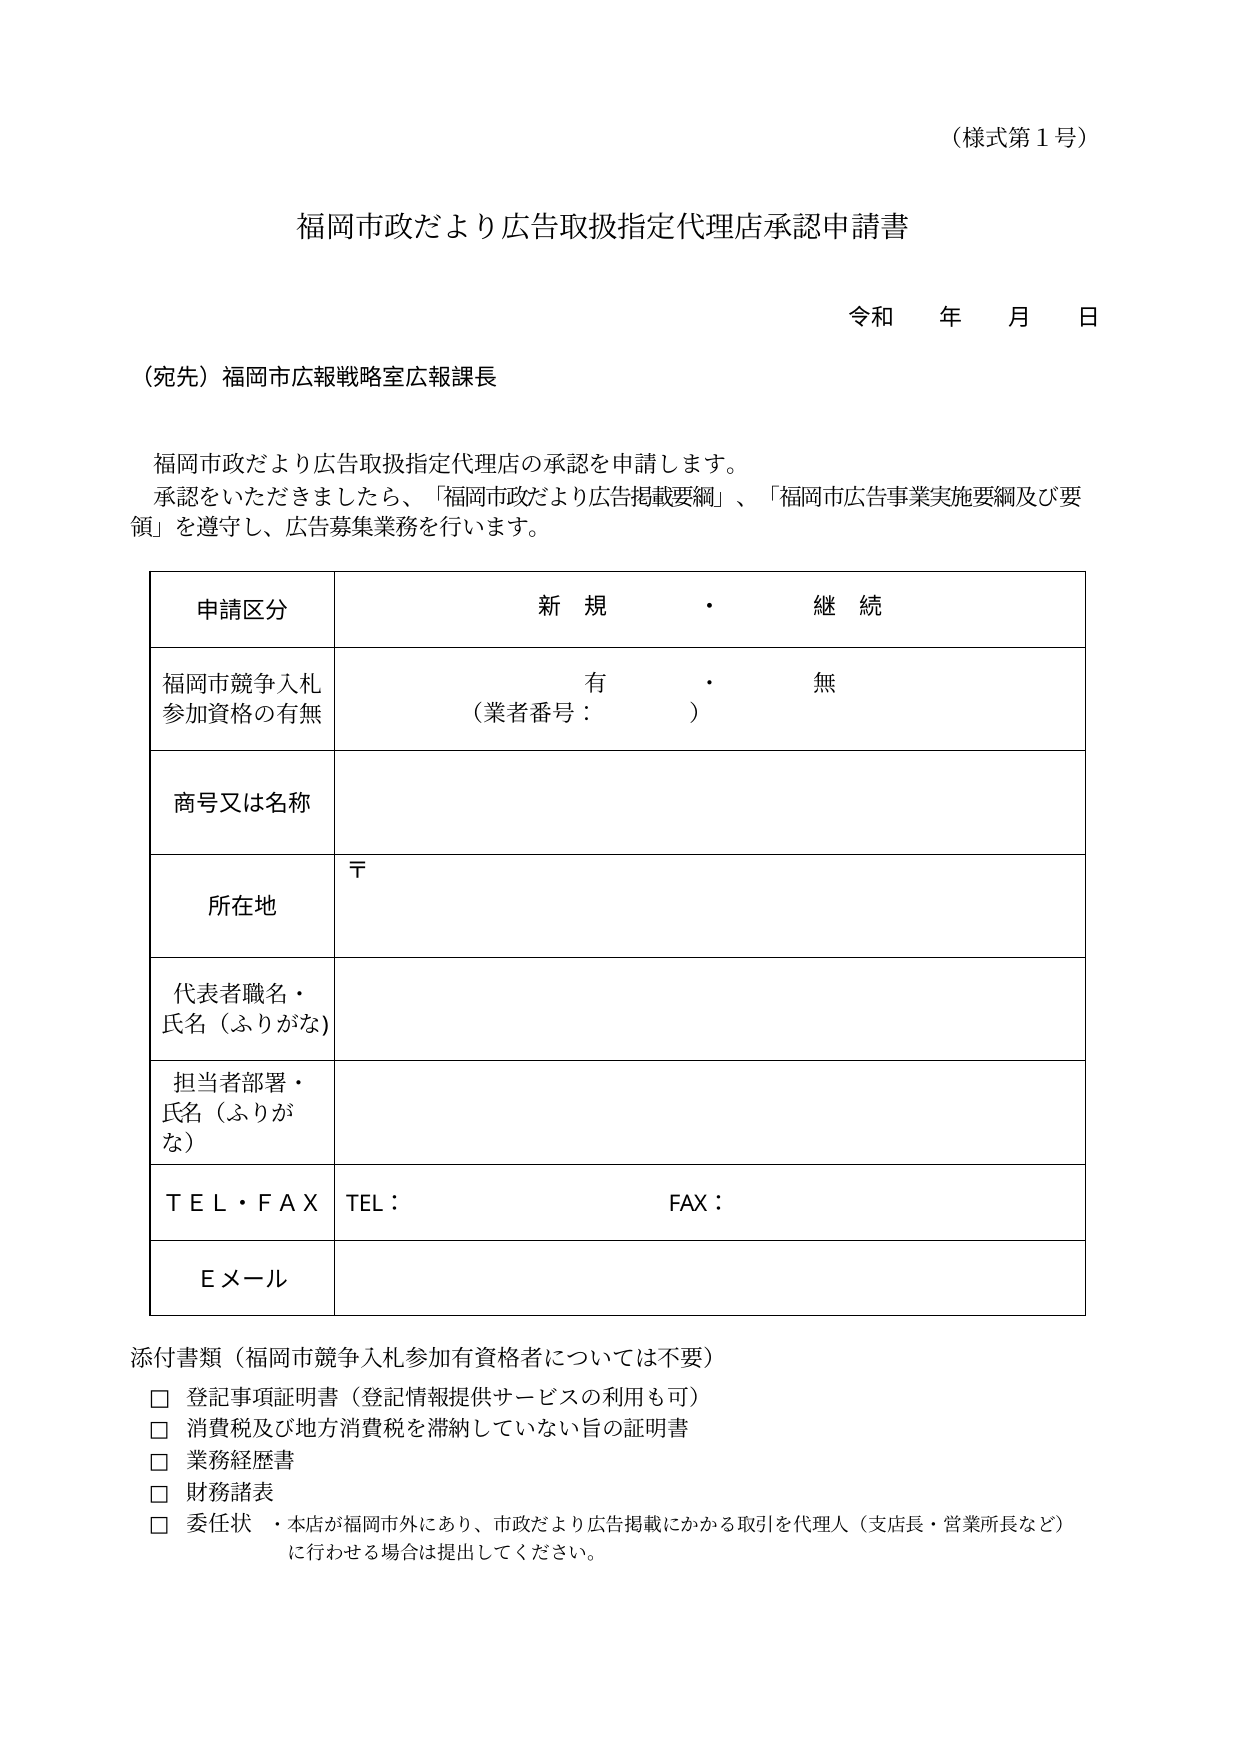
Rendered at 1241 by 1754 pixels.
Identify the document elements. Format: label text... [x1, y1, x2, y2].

list に行わせる場合は提出してください。 [287, 1538, 1122, 1565]
table_cell 代表者職名・氏名（ふりがな) [151, 958, 334, 1060]
list 財務諸表 [149, 1475, 1122, 1506]
table_header 申請区分 [151, 572, 334, 647]
text 添付書類（福岡市競争入札参加有資格者については不要） [131, 1341, 1122, 1373]
text 令和 年 月 日 [118, 301, 1100, 332]
table_cell 担当者部署・ 氏名（ふりがな） [151, 1061, 334, 1163]
list 業務経歴書 [149, 1443, 729, 1475]
list 登記事項証明書（登記情報提供サービスの利用も可） [149, 1380, 1122, 1412]
table_cell 商号又は名称 [151, 751, 334, 853]
table_cell 福岡市競争入札参加資格の有無 [151, 648, 334, 750]
table_cell 〒 [335, 855, 1085, 957]
text （宛先）福岡市広報戦略室広報課長 [130, 361, 1122, 392]
table_cell TEL： FAX： [335, 1165, 1085, 1240]
table_cell [335, 751, 1085, 853]
text （様式第１号） [118, 120, 1100, 153]
text 承認をいただきましたら、「福岡市政だより広告掲載要綱」、「福岡市広告事業実施要綱及び要領」を遵守し、広告募集業務を行います。 [130, 481, 1100, 541]
text 福岡市政だより広告取扱指定代理店承認申請書 [297, 204, 1122, 246]
list 消費税及び地方消費税を滞納していない旨の証明書 [149, 1412, 729, 1443]
table_cell 所在地 [151, 855, 334, 957]
text 福岡市政だより広告取扱指定代理店の承認を申請します。 [153, 449, 1122, 479]
table_header 新 規 ・ 継 続 [335, 572, 1085, 647]
table_cell Ｅメール [151, 1241, 334, 1315]
table_cell 有 ・ 無 （業者番号： ） [335, 648, 1085, 750]
table_cell ＴＥＬ・ＦＡＸ [151, 1165, 334, 1240]
table_cell [335, 1061, 1085, 1163]
list 委任状 ・本店が福岡市外にあり、市政だより広告掲載にかかる取引を代理人（支店長・営業所長など） [149, 1506, 1122, 1538]
table_cell [335, 1241, 1085, 1315]
table_cell [335, 958, 1085, 1060]
